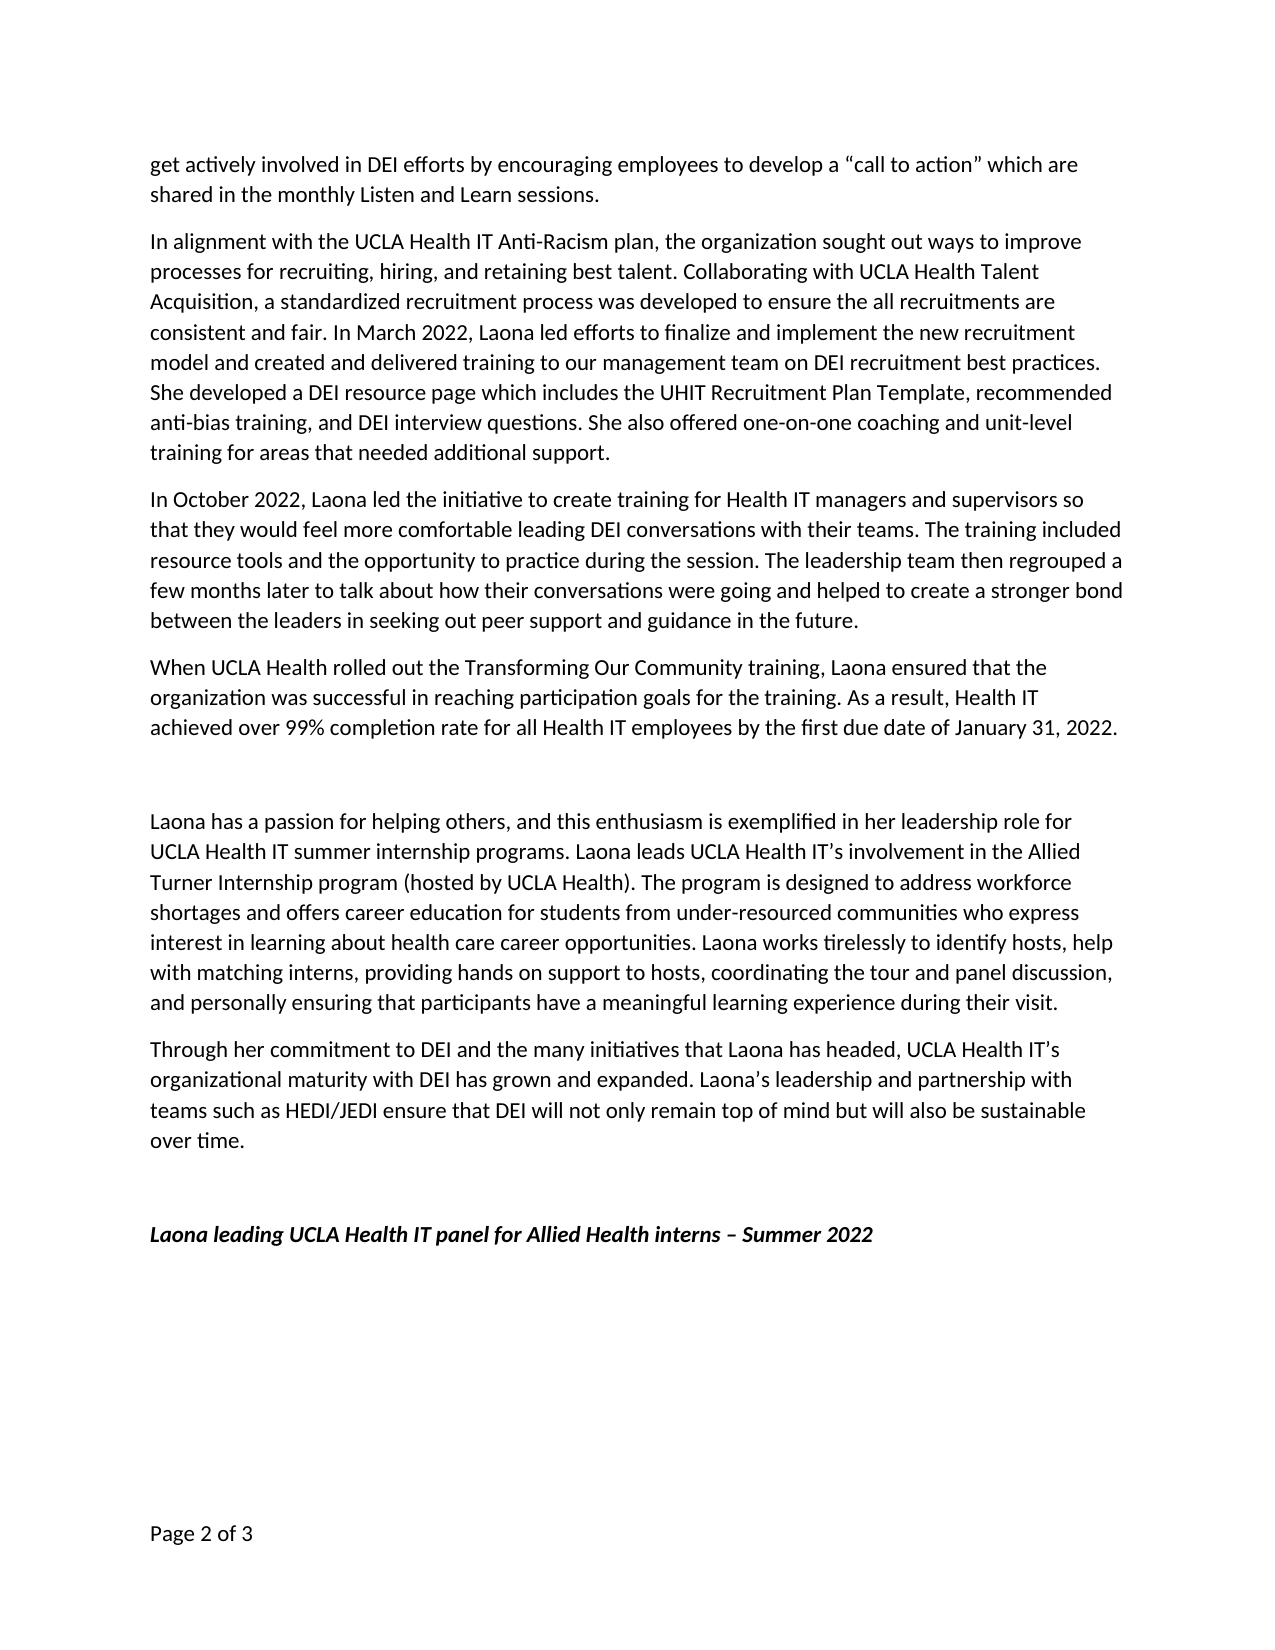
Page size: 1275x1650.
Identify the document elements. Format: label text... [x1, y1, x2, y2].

text Laona has a passion for helping others, and this enthusiasm is exemplified in her leadership role for UCLA Health IT summer internship programs. Laona leads UCLA Health IT’s involvement in the Allied Turner Internship program (hosted by UCLA Health). The program is designed to address workforce shortages and offers career education for students from under-resourced communities who express interest in learning about health care career opportunities. Laona works tirelessly to identify hosts, help with matching interns, providing hands on support to hosts, coordinating the tour and panel discussion, and personally ensuring that participants have a meaningful learning experience during their visit. [150, 807, 1125, 1017]
text In alignment with the UCLA Health IT Anti-Racism plan, the organization sought out ways to improve processes for recruiting, hiring, and retaining best talent. Collaborating with UCLA Health Talent Acquisition, a standardized recruitment process was developed to ensure the all recruitments are consistent and fair. In March 2022, Laona led efforts to finalize and implement the new recruitment model and created and delivered training to our management team on DEI recruitment best practices. She developed a DEI resource page which includes the UHIT Recruitment Plan Template, recommended anti-bias training, and DEI interview questions. She also offered one-on-one coaching and unit-level training for areas that needed additional support. [150, 227, 1125, 467]
text In October 2022, Laona led the initiative to create training for Health IT managers and supervisors so that they would feel more comfortable leading DEI conversations with their teams. The training included resource tools and the opportunity to practice during the session. The leadership team then regrouped a few months later to talk about how their conversations were going and helped to create a stronger bond between the leaders in seeking out peer support and guidance in the future. [150, 485, 1125, 634]
text Through her commitment to DEI and the many initiatives that Laona has headed, UCLA Health IT’s organizational maturity with DEI has grown and expanded. Laona’s leadership and partnership with teams such as HEDI/JEDI ensure that DEI will not only remain top of mind but will also be sustainable over time. [150, 1035, 1125, 1154]
text Laona leading UCLA Health IT panel for Allied Health interns – Summer 2022 [150, 1220, 1125, 1248]
text When UCLA Health rolled out the Transforming Our Community training, Laona ensured that the organization was successful in reaching participation goals for the training. As a result, Health IT achieved over 99% completion rate for all Health IT employees by the first due date of January 31, 2022. [150, 653, 1125, 742]
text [150, 150, 1125, 208]
